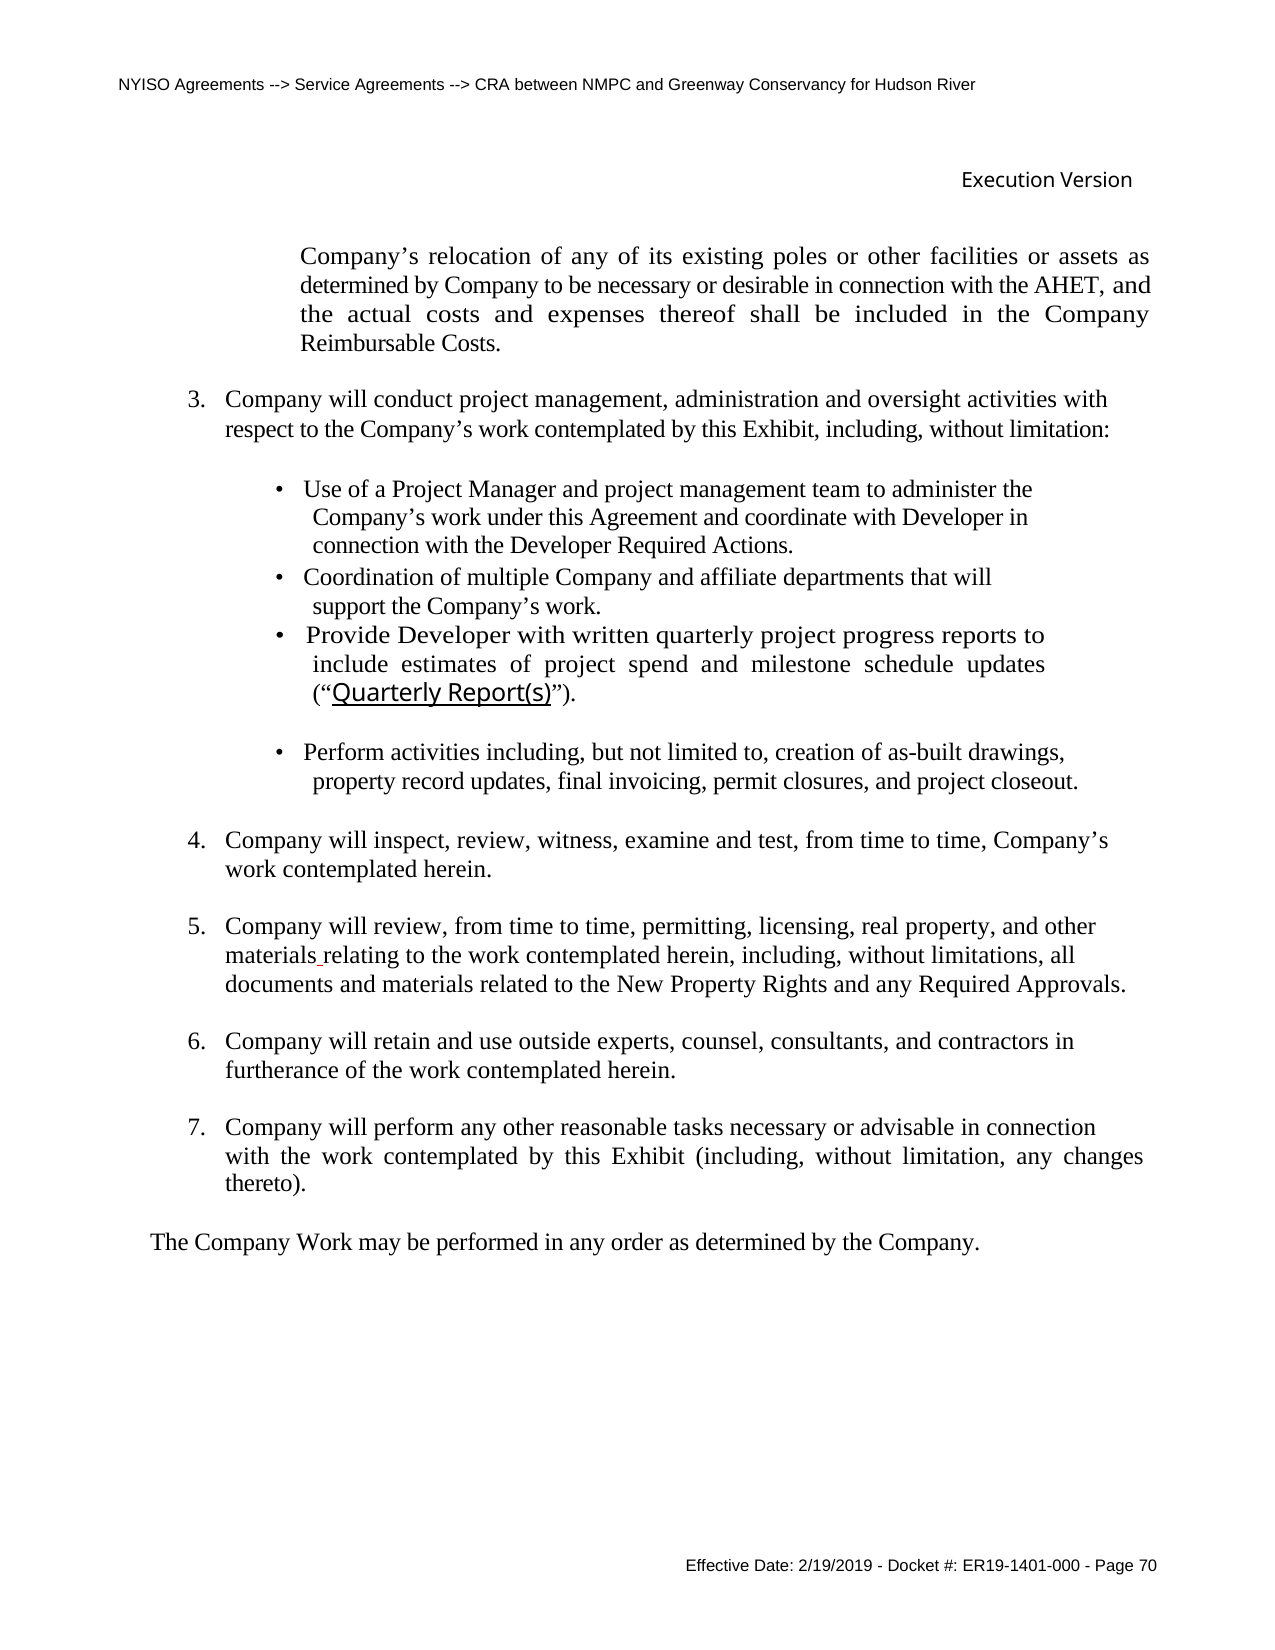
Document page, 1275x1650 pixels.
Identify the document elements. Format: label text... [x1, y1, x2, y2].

text materials relating to the work contemplated herein, including, without limitations, all [187, 940, 1275, 969]
text 3. Company will conduct project management, administration and oversight activities with [187, 385, 1275, 414]
text Execution Version [961, 168, 1275, 192]
text documents and materials related to the New Property Rights and any Required Approvals. [187, 969, 1275, 998]
text • Use of a Project Manager and project management team to administer the Company’s work under this Agreement and coordinate with Developer in connection with the Developer Required Actions. [275, 475, 1069, 559]
text 4. Company will inspect, review, witness, examine and test, from time to time, Company’s [187, 825, 1275, 854]
text Company’s relocation of any of its existing poles or other facilities or assets as determined by Company to be necessary or desirable in connection with the AHET, and the actual costs and expenses thereof shall be included in the Company Reimbursable Costs. [300, 241, 1151, 357]
text 7. Company will perform any other reasonable tasks necessary or advisable in connection [187, 1112, 1275, 1141]
text 5. Company will review, from time to time, permitting, licensing, real property, and other [187, 912, 1275, 940]
text The Company Work may be performed in any order as determined by the Company. [150, 1227, 1275, 1256]
text work contemplated herein. [187, 854, 1275, 883]
text • Perform activities including, but not limited to, creation of as-built drawings, property record updates, final invoicing, permit closures, and project closeout. [275, 737, 1115, 795]
text • Coordination of multiple Company and affiliate departments that will support the Company’s work. [275, 562, 1028, 620]
text 6. Company will retain and use outside experts, counsel, consultants, and contractors in [187, 1027, 1275, 1055]
text furtherance of the work contemplated herein. [187, 1055, 1275, 1084]
text respect to the Company’s work contemplated by this Exhibit, including, without limitation: [225, 414, 1275, 443]
text • Provide Developer with written quarterly project progress reports to include estimates of project spend and milestone schedule updates (“Quarterly Report(s)”). [275, 620, 1078, 708]
text with the work contemplated by this Exhibit (including, without limitation, any changes thereto). [225, 1143, 1145, 1197]
